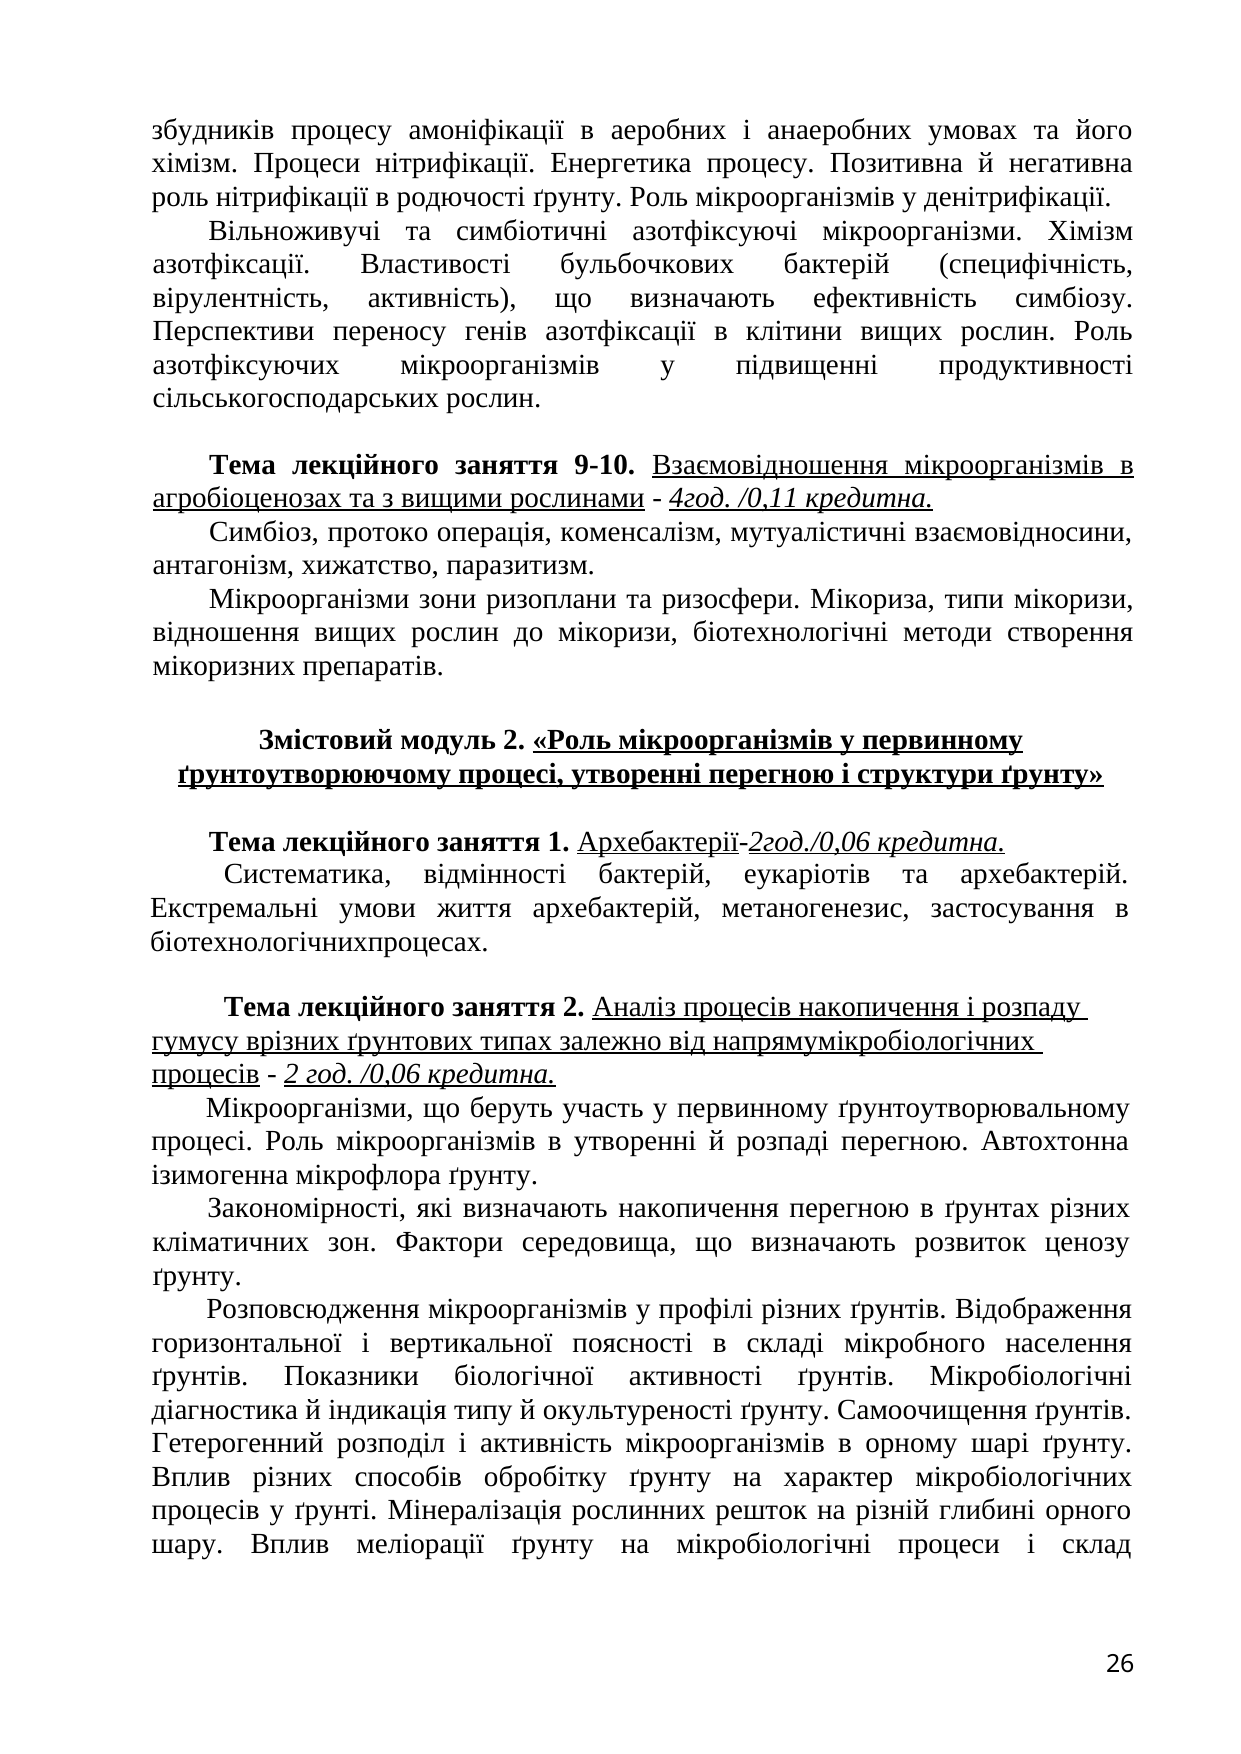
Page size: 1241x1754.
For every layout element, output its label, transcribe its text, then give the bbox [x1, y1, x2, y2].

text Змістовий модуль 2. «Роль мікроорганізмів у первинному ґрунтоутворюючому процесі, утворенні перегною і структури ґрунту» [150, 722, 1131, 790]
text Систематика, відмінності бактерій, еукаріотів та архебактерій. Екстремальні умови життя архебактерій, метаногенезис, застосування в біотехнологічнихпроцесах. [150, 857, 1129, 958]
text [151, 112, 1134, 213]
text Тема лекційного заняття 2. Аналіз процесів накопичення і розпаду гумусу врізних ґрунтових типах залежно від напрямумікробіологічних процесів - 2 год. /0,06 кредитна. [151, 990, 1134, 1090]
text Мікроорганізми, що беруть участь у первинному ґрунтоутворювальному процесі. Роль мікроорганізмів в утворенні й розпаді перегною. Автохтонна ізимогенна мікрофлора ґрунту. [151, 1090, 1130, 1191]
text Закономірності, які визначають накопичення перегною в ґрунтах різних кліматичних зон. Фактори середовища, що визначають розвиток ценозу ґрунту. [152, 1191, 1131, 1292]
text Вільноживучі та симбіотичні азотфіксуючі мікроорганізми. Хімізм азотфіксації. Властивості бульбочкових бактерій (специфічність, вірулентність, активність), що визначають ефективність симбіозу. Перспективи переносу генів азотфіксації в клітини вищих рослин. Роль азотфіксуючих мікроорганізмів у підвищенні продуктивності сільськогосподарських рослин. [152, 213, 1134, 414]
text Мікроорганізми зони ризоплани та ризосфери. Мікориза, типи мікоризи, відношення вищих рослин до мікоризи, біотехнологічні методи створення мікоризних препаратів. [152, 582, 1134, 682]
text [151, 1292, 1133, 1560]
text Тема лекційного заняття 1. Архебактерії-2год./0,06 кредитна. [151, 824, 1134, 857]
text Тема лекційного заняття 9-10. Взаємовідношення мікроорганізмів в агробіоценозах та з вищими рослинами - 4год. /0,11 кредитна. [152, 447, 1134, 514]
text Симбіоз, протоко операція, коменсалізм, мутуалістичні взаємовідносини, антагонізм, хижатство, паразитизм. [152, 514, 1133, 582]
